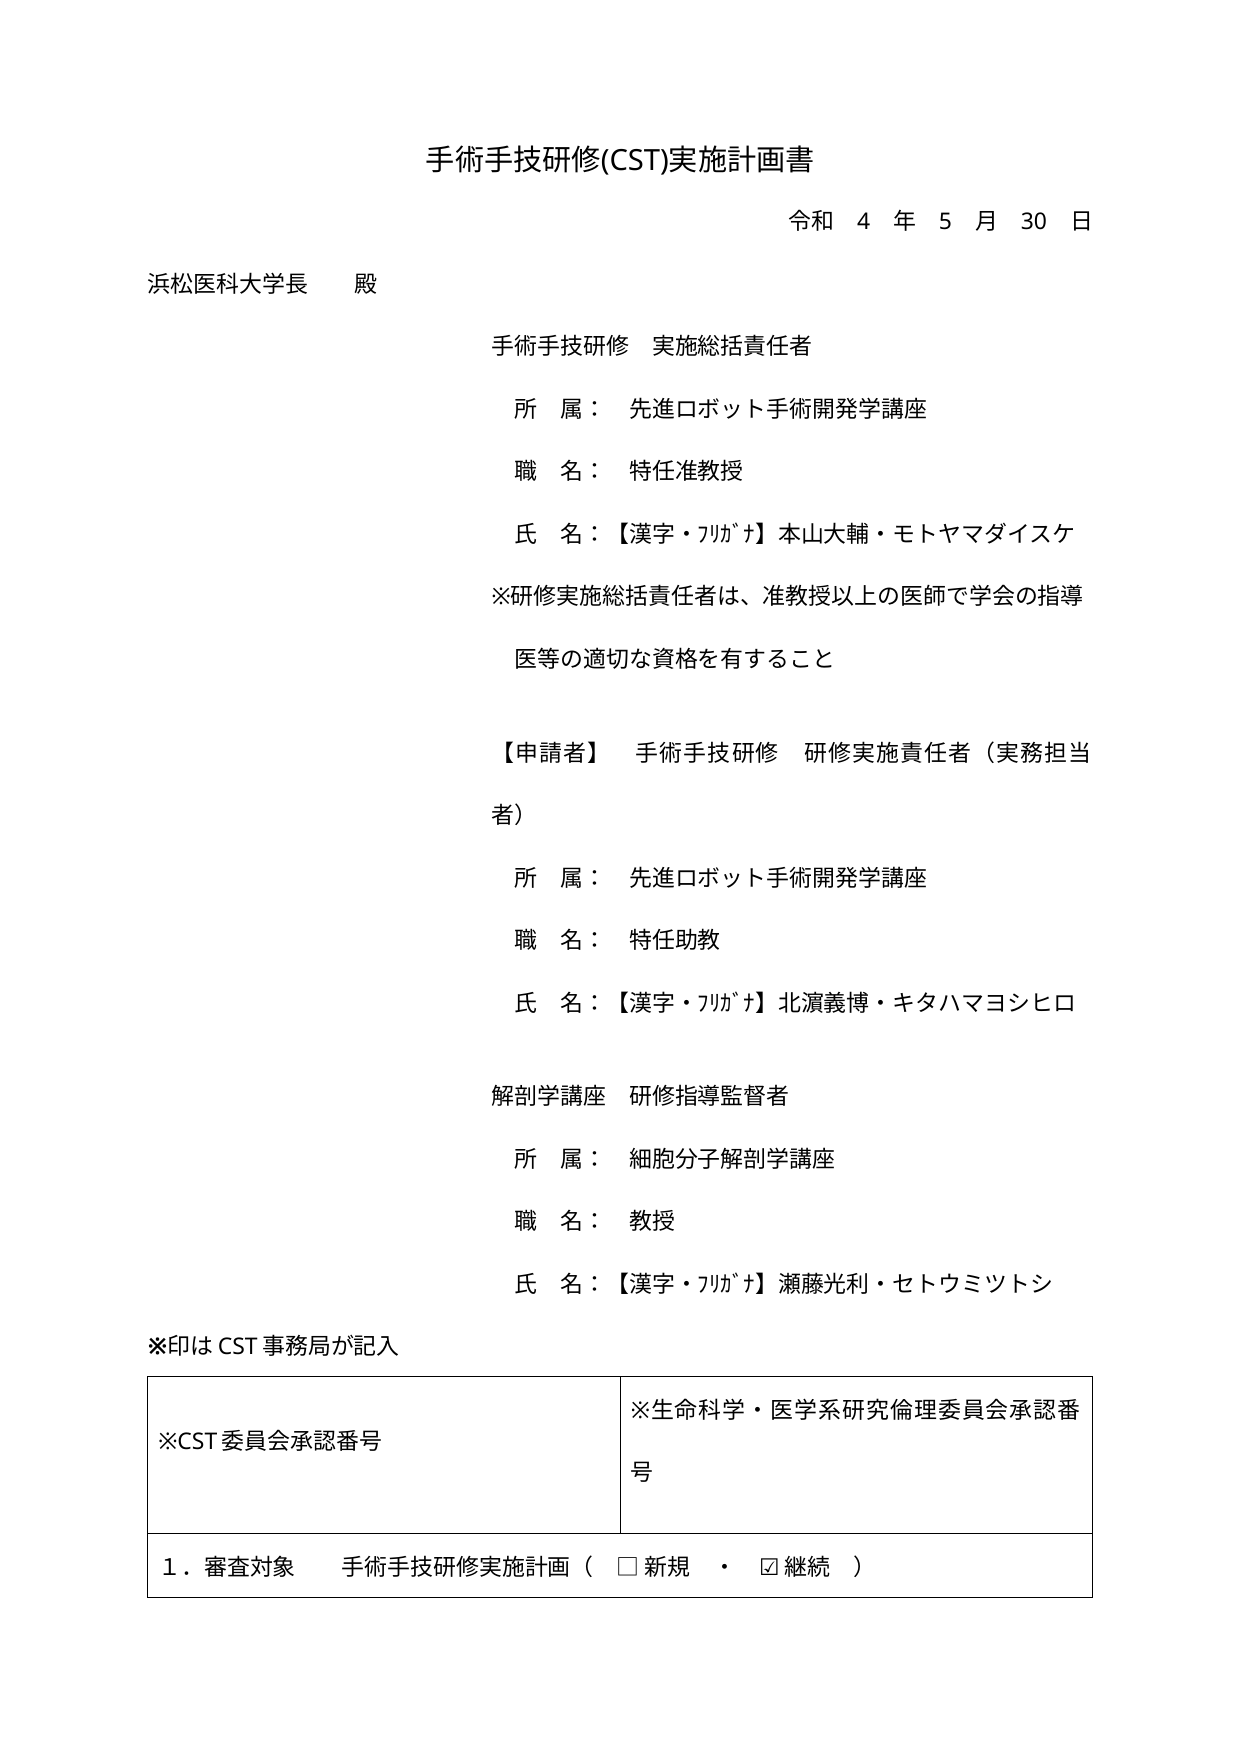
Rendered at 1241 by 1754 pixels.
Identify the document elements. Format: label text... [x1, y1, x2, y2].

text 手術手技研修(CST)実施計画書 [148, 126, 1092, 188]
table_header ※CST委員会承認番号 [148, 1377, 620, 1533]
text 職 名： 特任准教授 [491, 438, 1092, 501]
text 氏 名：【漢字・ﾌﾘｶﾞﾅ】本山大輔・モトヤマダイスケ [491, 501, 1092, 563]
text 所 属： 細胞分子解剖学講座 [491, 1126, 1092, 1188]
text 解剖学講座 研修指導監督者 [491, 1063, 1092, 1126]
text 手術手技研修 実施総括責任者 [491, 313, 1092, 376]
text 氏 名：【漢字・ﾌﾘｶﾞﾅ】北濵義博・キタハマヨシヒロ [491, 970, 1092, 1032]
text 浜松医科大学長 殿 [148, 251, 1092, 313]
text 職 名： 教授 [491, 1188, 1092, 1251]
text 所 属： 先進ロボット手術開発学講座 [491, 845, 1092, 907]
text 職 名： 特任助教 [491, 907, 1092, 970]
text 令和 4 年 5 月 30 日 [148, 188, 1092, 251]
text 所 属： 先進ロボット手術開発学講座 [491, 376, 1092, 438]
text 【申請者】 手術手技研修 研修実施責任者（実務担当者） [491, 720, 1092, 845]
text 医等の適切な資格を有すること [148, 626, 1092, 688]
table_header ※生命科学・医学系研究倫理委員会承認番号 [621, 1377, 1092, 1533]
text 氏 名：【漢字・ﾌﾘｶﾞﾅ】瀬藤光利・セトウミツトシ [491, 1251, 1092, 1313]
text ※印はCST事務局が記入 [148, 1313, 1092, 1376]
table_cell １．審査対象 手術手技研修実施計画（ □ 新規 ・ ☑ 継続 ） [148, 1534, 1092, 1597]
text ※研修実施総括責任者は、准教授以上の医師で学会の指導 [148, 563, 1092, 626]
